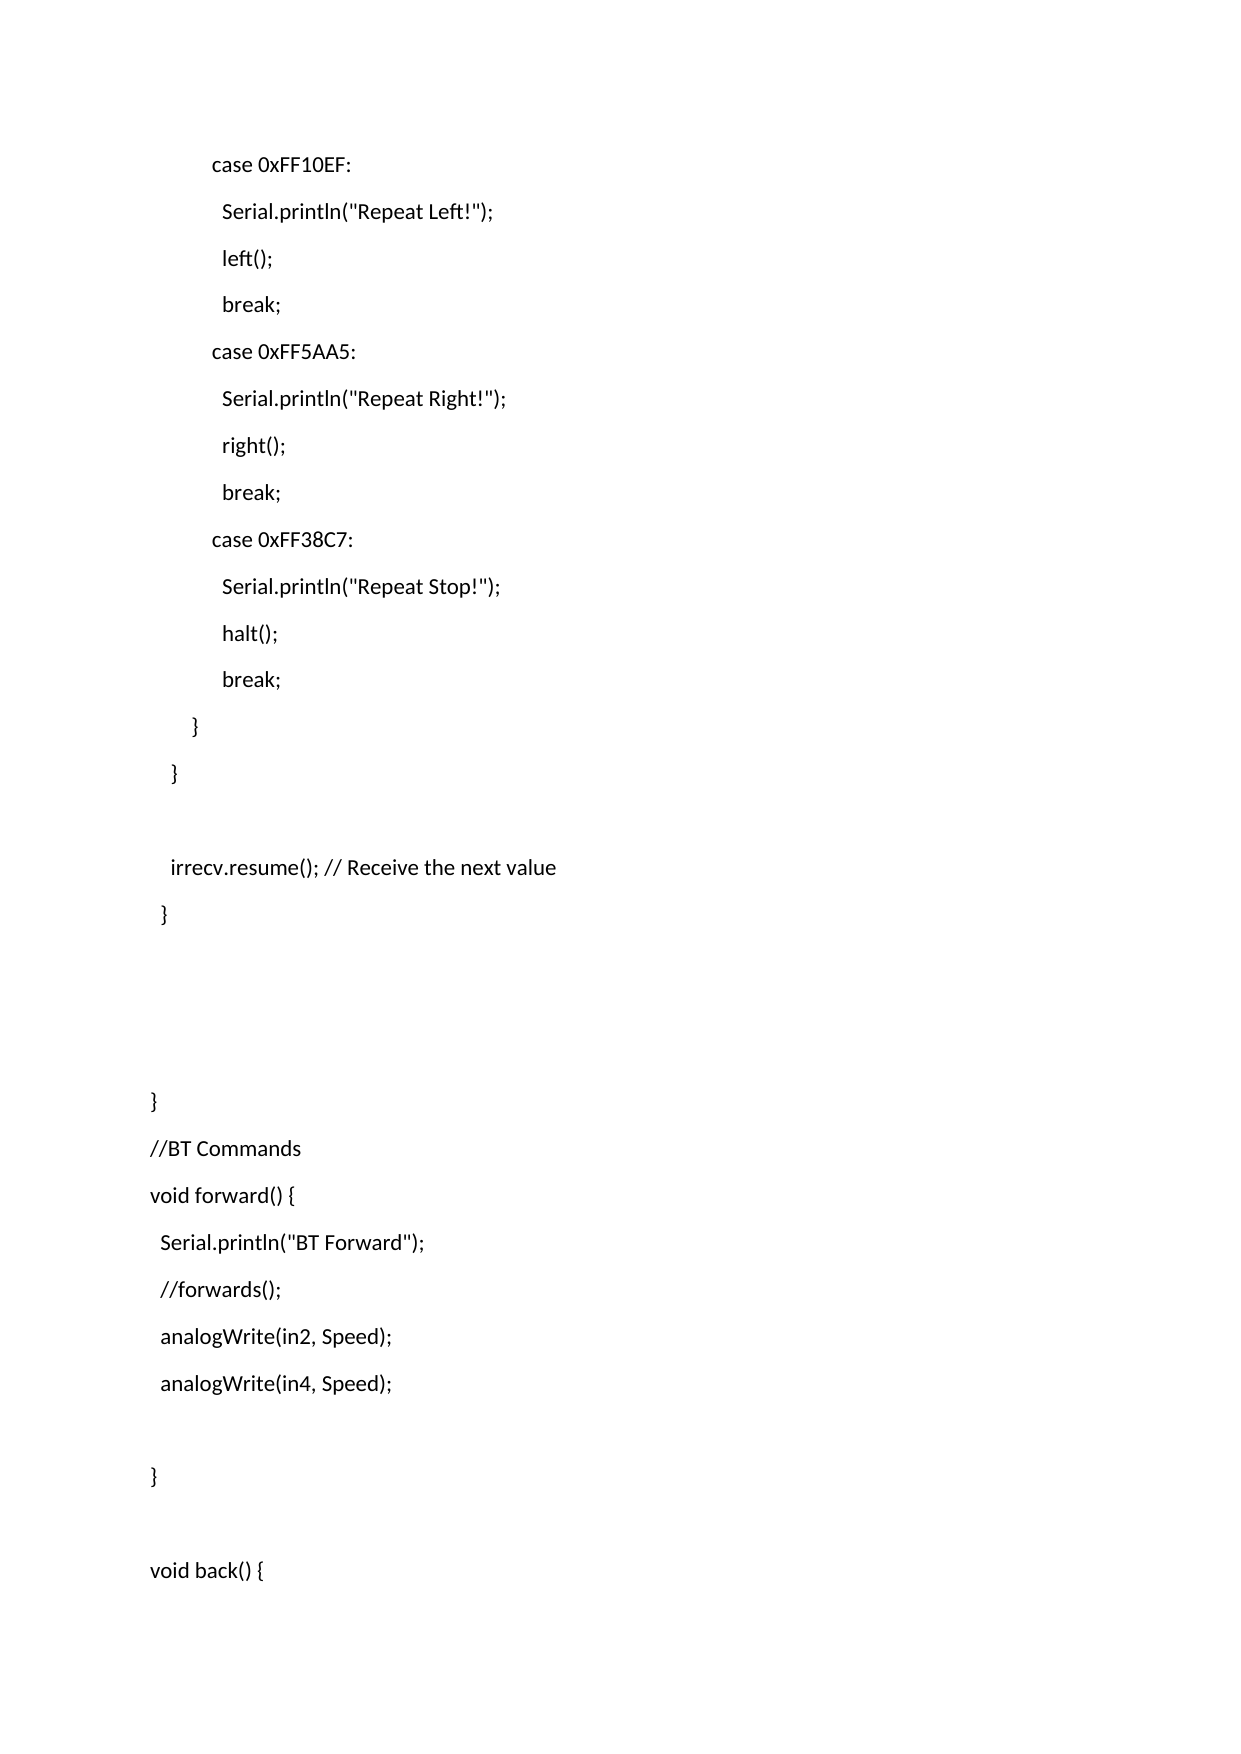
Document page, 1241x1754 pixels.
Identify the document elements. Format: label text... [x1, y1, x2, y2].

text analogWrite(in2, Speed); [150, 1322, 1090, 1350]
text void forward() { [150, 1181, 1090, 1209]
text Serial.println("Repeat Stop!"); [150, 572, 1090, 600]
text break; [150, 291, 1090, 319]
text //BT Commands [150, 1134, 1090, 1162]
text Serial.println("BT Forward"); [150, 1228, 1090, 1256]
text halt(); [150, 619, 1090, 647]
text case 0xFF38C7: [150, 525, 1090, 553]
text } [150, 759, 1090, 787]
text analogWrite(in4, Speed); [150, 1369, 1090, 1397]
text break; [150, 666, 1090, 694]
text right(); [150, 431, 1090, 459]
text //forwards(); [150, 1275, 1090, 1303]
text } [150, 900, 1090, 928]
text Serial.println("Repeat Right!"); [150, 384, 1090, 412]
text case 0xFF10EF: [150, 150, 1090, 178]
text irrecv.resume(); // Receive the next value [150, 853, 1090, 881]
text left(); [150, 244, 1090, 272]
text } [150, 1462, 1090, 1491]
text break; [150, 478, 1090, 506]
text case 0xFF5AA5: [150, 337, 1090, 366]
text void back() { [150, 1556, 1090, 1584]
text } [150, 712, 1090, 741]
text Serial.println("Repeat Left!"); [150, 197, 1090, 225]
text } [150, 1087, 1090, 1116]
